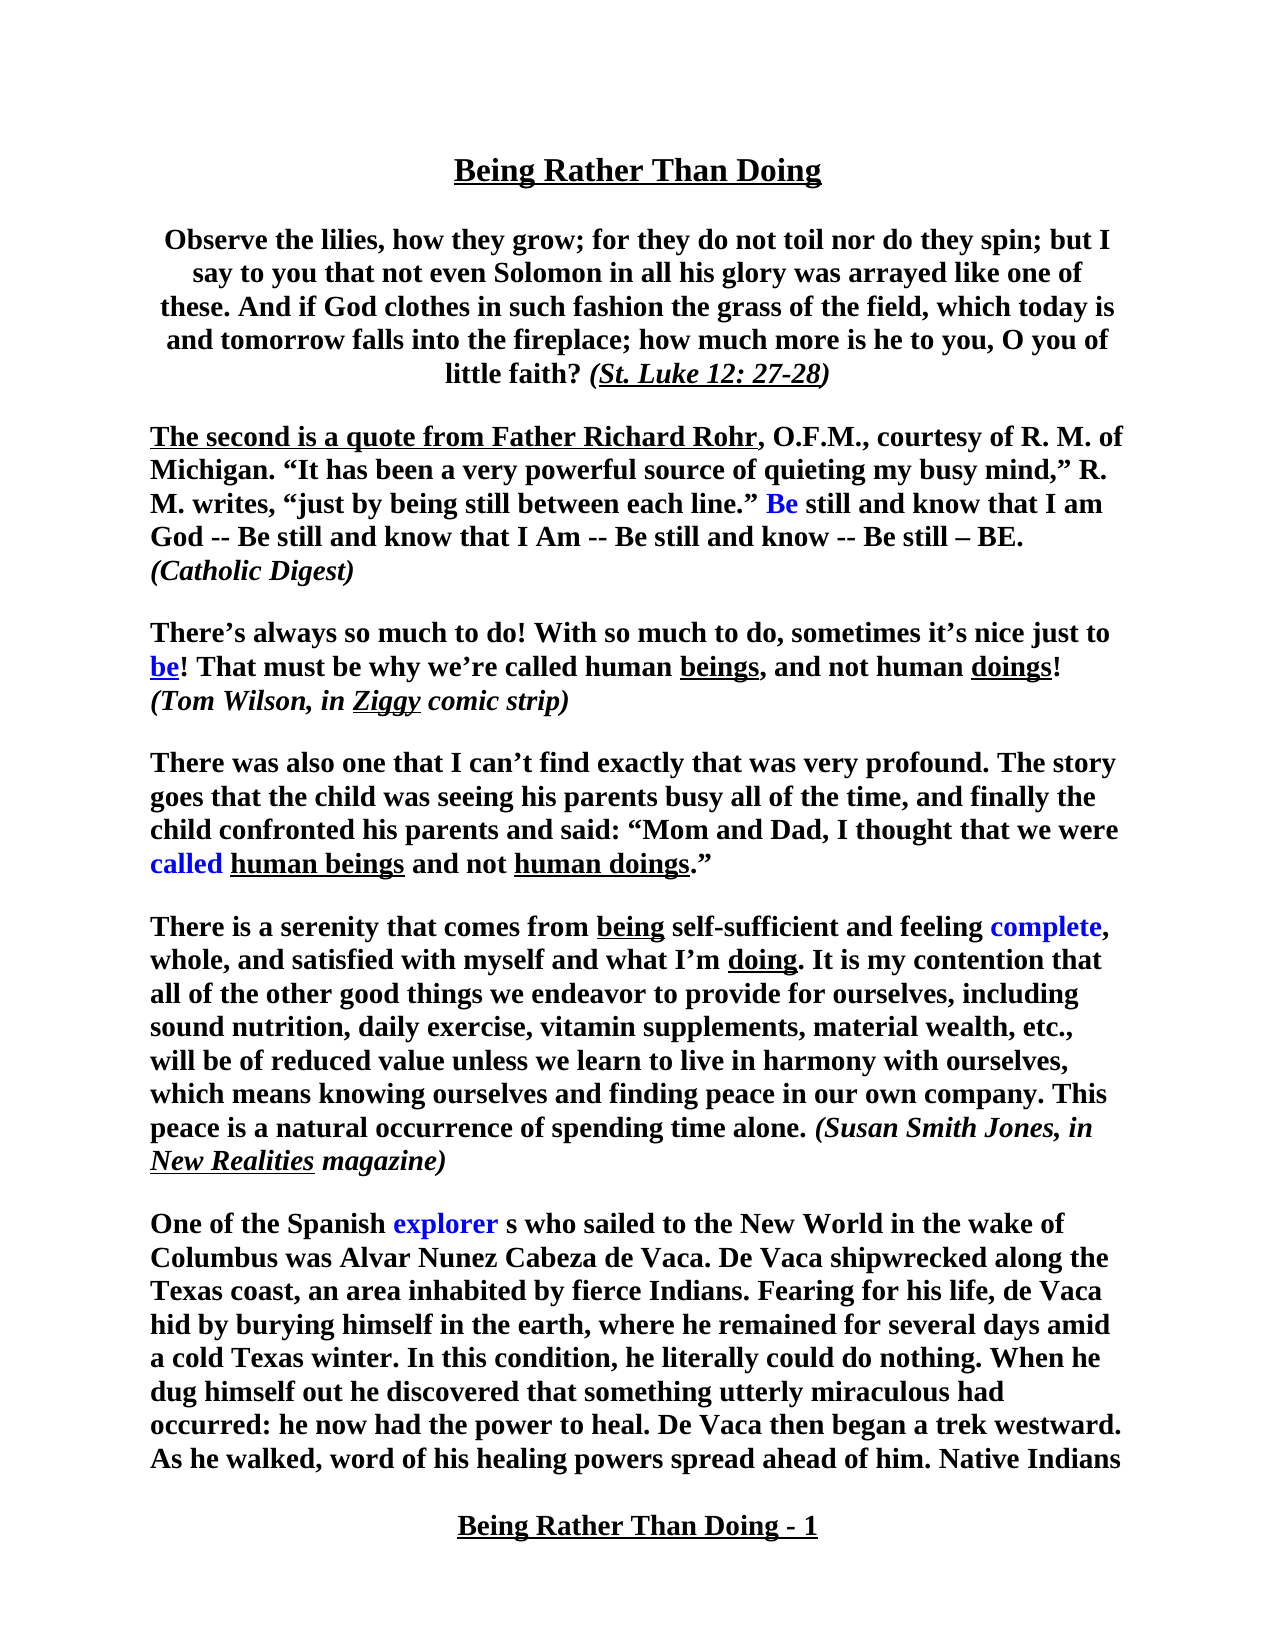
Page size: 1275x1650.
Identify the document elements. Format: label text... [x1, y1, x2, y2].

text There is a serenity that comes from being self-sufficient and feeling complete, whole, and satisfied with myself and what I’m doing. It is my contention that all of the other good things we endeavor to provide for ourselves, including sound nutrition, daily exercise, vitamin supplements, material wealth, etc., will be of reduced value unless we learn to live in harmony with ourselves, which means knowing ourselves and finding peace in our own company. This peace is a natural occurrence of spending time alone. (Susan Smith Jones, in New Realities magazine) [150, 909, 1125, 1177]
text Observe the lilies, how they grow; for they do not toil nor do they spin; but I say to you that not even Solomon in all his glory was arrayed like one of these. And if God clothes in such fashion the grass of the field, which today is and tomorrow falls into the fireplace; how much more is he to you, O you of little faith? (St. Luke 12: 27-28) [150, 222, 1125, 389]
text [150, 1206, 1125, 1474]
text There was also one that I can’t find exactly that was very profound. The story goes that the child was seeing his parents busy all of the time, and finally the child confronted his parents and said: “Mom and Dad, I thought that we were called human beings and not human doings.” [150, 745, 1125, 879]
text There’s always so much to do! With so much to do, sometimes it’s nice just to be! That must be why we’re called human beings, and not human doings! (Tom Wilson, in Ziggy comic strip) [150, 616, 1125, 716]
text The second is a quote from Father Richard Rohr, O.F.M., courtesy of R. M. of . “It has been a very powerful source of quieting my busy mind,” R. M. writes, “just by being still between each line.” Be still and know that I am God -- Be still and know that I Am -- Be still and know -- Be still – BE. (Catholic Digest) [150, 419, 1125, 586]
text Being Rather Than Doing [150, 150, 1125, 188]
